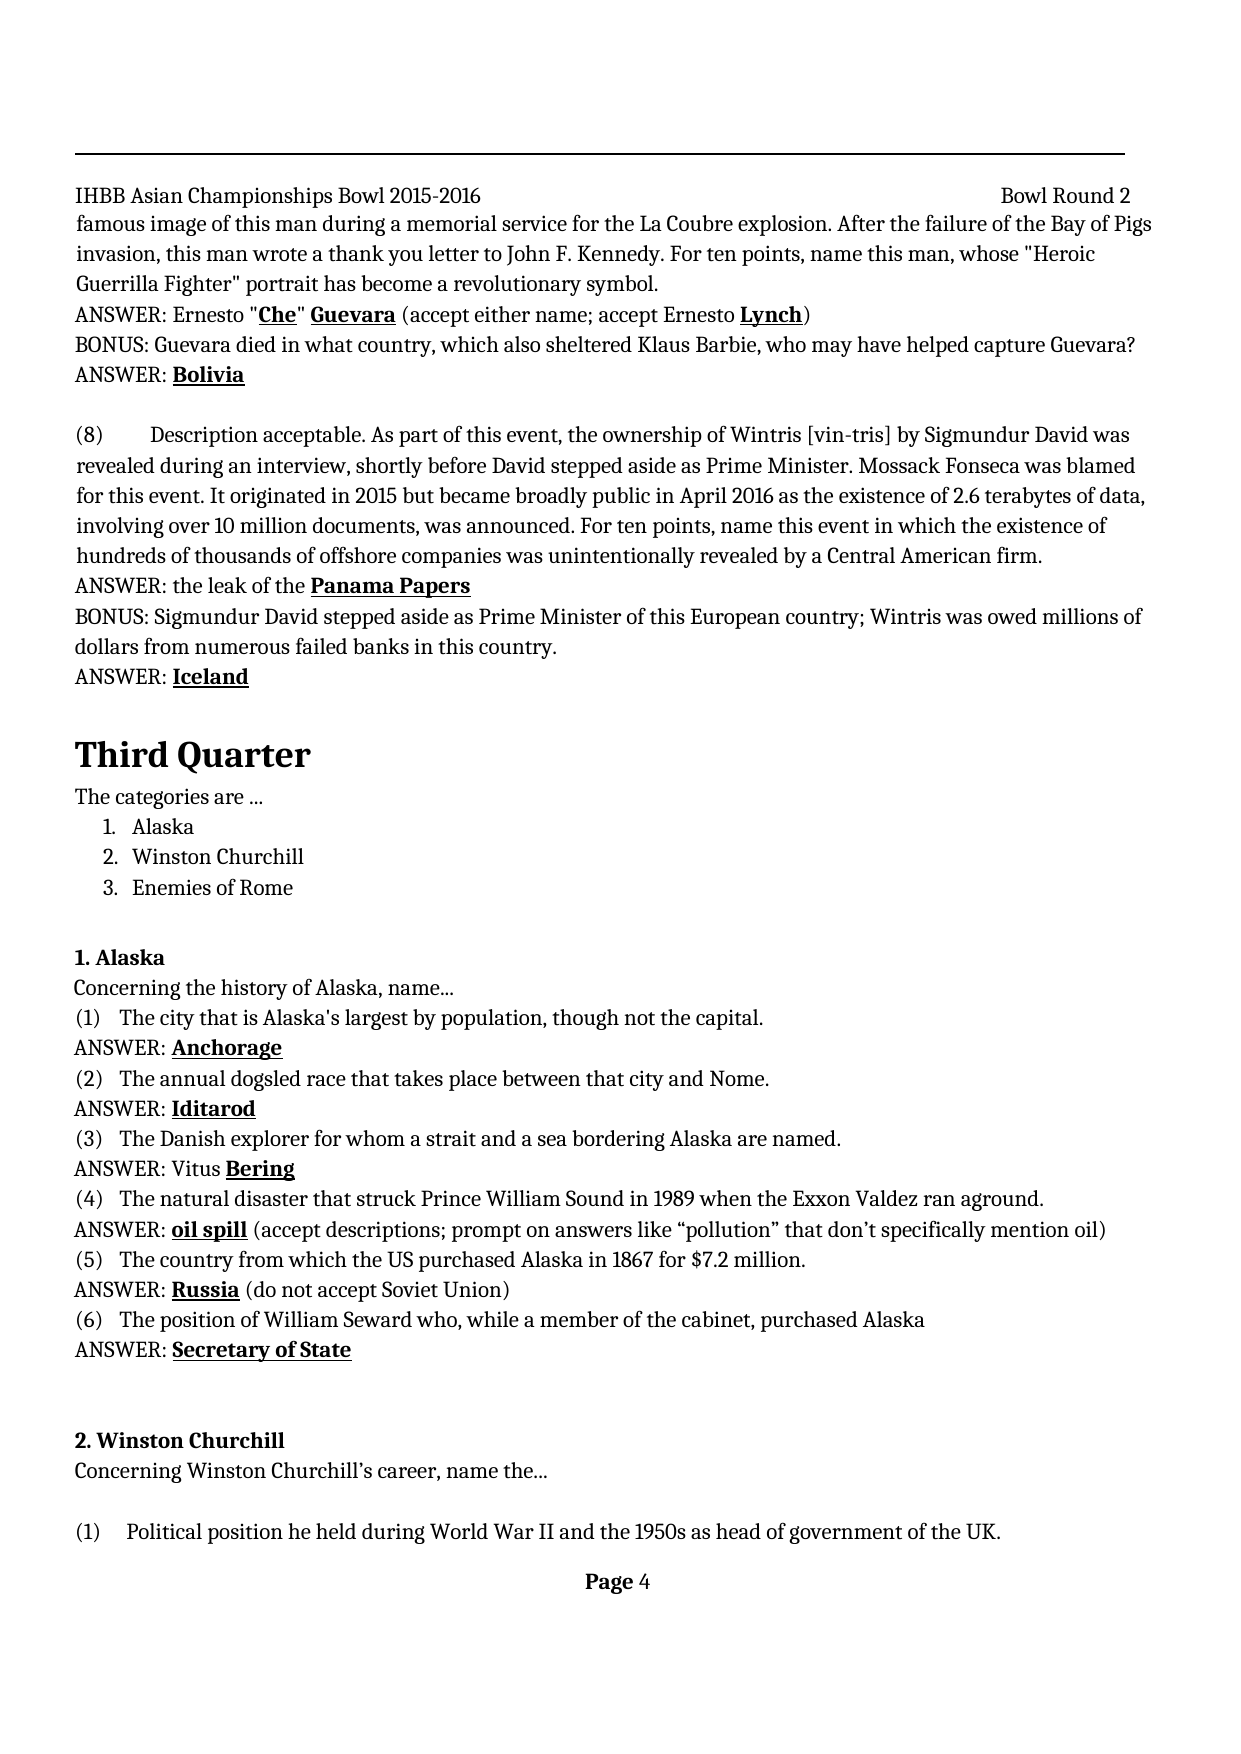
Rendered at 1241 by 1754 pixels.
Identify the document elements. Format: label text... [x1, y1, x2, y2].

text BONUS: Guevara died in what country, which also sheltered Klaus Barbie, who may have helped capture Guevara? [74, 332, 1165, 358]
text ANSWER: oil spill (accept descriptions; prompt on answers like “pollution” that don’t specifically mention oil) [73, 1216, 1161, 1243]
text 1. Alaska [74, 944, 1165, 971]
list The natural disaster that struck Prince William Sound in 1989 when the Exxon Valdez ran aground. [75, 1186, 1161, 1213]
list The annual dogsled race that takes place between that city and Nome. [75, 1065, 1161, 1092]
text Concerning the history of Alaska, name... [73, 975, 1161, 1001]
list Description acceptable. As part of this event, the ownership of Wintris [vin-tris] by Sigmundur David was revealed during an interview, shortly before David stepped aside as Prime Minister. Mossack Fonseca was blamed for this event. It originated in 2015 but became broadly public in April 2016 as the existence of 2.6 terabytes of data, involving over 10 million documents, was announced. For ten points, name this event in which the existence of hundreds of thousands of offshore companies was unintentionally revealed by a Central American firm. [75, 422, 1165, 569]
list Political position he held during World War II and the 1950s as head of government of the UK. [75, 1518, 1161, 1545]
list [75, 211, 1165, 298]
text 2. Winston Churchill [74, 1428, 1165, 1454]
list Alaska [103, 814, 1161, 840]
text ANSWER: Ernesto "Che" Guevara (accept either name; accept Ernesto Lynch) [74, 301, 1165, 328]
list The Danish explorer for whom a strait and a sea bordering Alaska are named. [75, 1126, 1161, 1152]
text ANSWER: Secretary of State [74, 1337, 1161, 1364]
text ANSWER: Iditarod [73, 1096, 1165, 1122]
list The position of William Seward who, while a member of the cabinet, purchased Alaska [75, 1307, 1161, 1333]
text ANSWER: Anchorage [73, 1035, 1161, 1062]
text ANSWER: the leak of the Panama Papers [74, 573, 1165, 600]
text ANSWER: Bolivia [74, 362, 1165, 388]
text Concerning Winston Churchill’s career, name the... [74, 1458, 1161, 1484]
text ANSWER: Iceland [74, 664, 1165, 690]
list Winston Churchill [103, 844, 1161, 871]
list The country from which the US purchased Alaska in 1867 for $7.2 million. [75, 1247, 1161, 1273]
text The categories are ... [74, 784, 1161, 810]
text BONUS: Sigmundur David stepped aside as Prime Minister of this European country; Wintris was owed millions of dollars from numerous failed banks in this country. [74, 603, 1165, 660]
subtitle Third Quarter [74, 734, 1160, 777]
list Enemies of Rome [103, 874, 1161, 901]
text ANSWER: Russia (do not accept Soviet Union) [73, 1277, 1161, 1303]
list The city that is Alaska's largest by population, though not the capital. [75, 1005, 1161, 1031]
text ANSWER: Vitus Bering [73, 1156, 1161, 1182]
